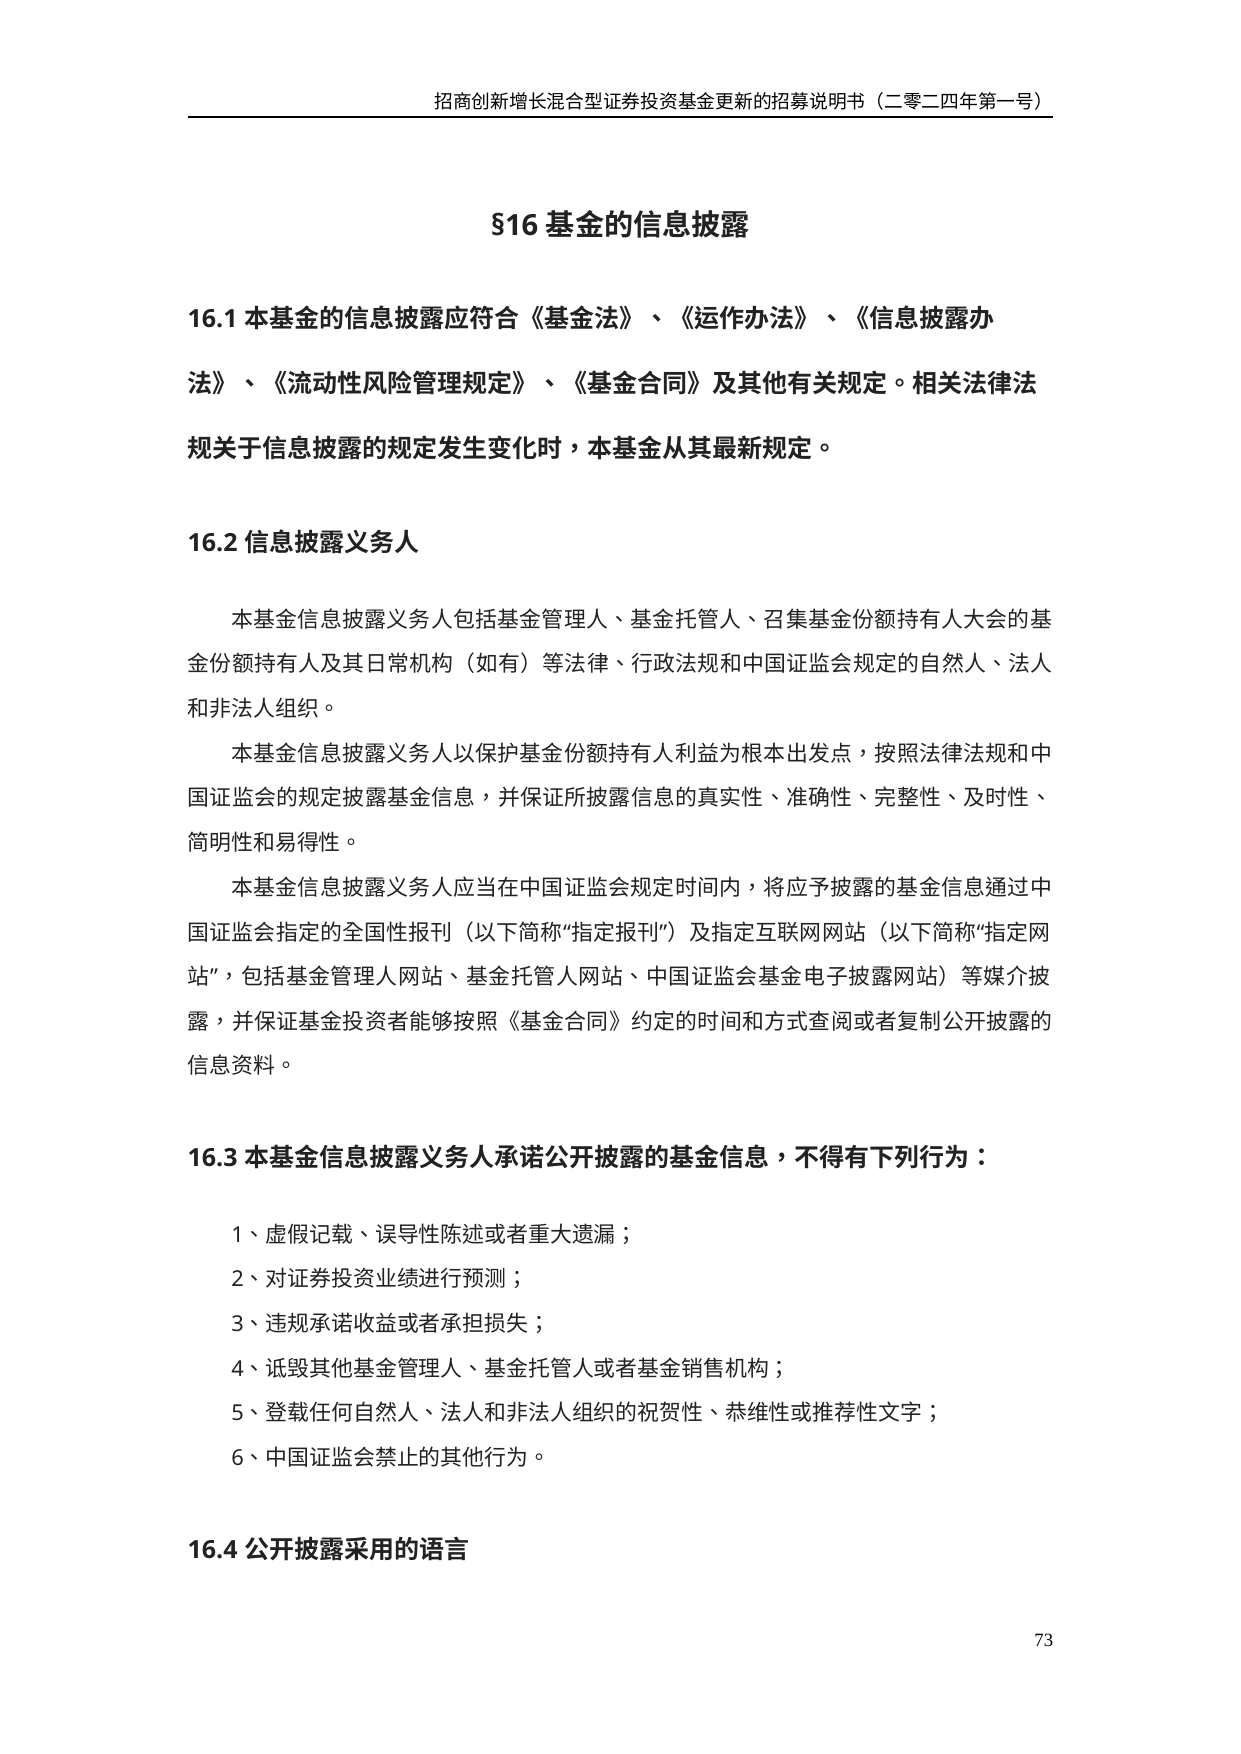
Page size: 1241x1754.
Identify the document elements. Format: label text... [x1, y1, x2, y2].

text 5、登载任何自然人、法人和非法人组织的祝贺性、恭维性或推荐性文字； [187, 1397, 1053, 1427]
text 6、中国证监会禁止的其他行为。 [187, 1442, 1053, 1472]
text 本基金信息披露义务人包括基金管理人、基金托管人、召集基金份额持有人大会的基金份额持有人及其日常机构（如有）等法律、行政法规和中国证监会规定的自然人、法人和非法人组织。 [187, 604, 1053, 723]
text 1、虚假记载、误导性陈述或者重大遗漏； [187, 1218, 1053, 1248]
text 2、对证券投资业绩进行预测； [187, 1263, 1053, 1293]
text 本基金信息披露义务人应当在中国证监会规定时间内，将应予披露的基金信息通过中国证监会指定的全国性报刊（以下简称“指定报刊”）及指定互联网网站（以下简称“指定网站”，包括基金管理人网站、基金托管人网站、中国证监会基金电子披露网站）等媒介披露，并保证基金投资者能够按照《基金合同》约定的时间和方式查阅或者复制公开披露的信息资料。 [187, 872, 1053, 1080]
text 3、违规承诺收益或者承担损失； [187, 1308, 1053, 1338]
text 本基金信息披露义务人以保护基金份额持有人利益为根本出发点，按照法律法规和中国证监会的规定披露基金信息，并保证所披露信息的真实性、准确性、完整性、及时性、简明性和易得性。 [187, 738, 1053, 857]
text 16.2 信息披露义务人 [187, 509, 1053, 574]
text 16.4 公开披露采用的语言 [187, 1516, 1053, 1581]
text 4、诋毁其他基金管理人、基金托管人或者基金销售机构； [187, 1353, 1053, 1382]
text 16.1 本基金的信息披露应符合《基金法》、《运作办法》、《信息披露办法》、《流动性风险管理规定》、《基金合同》及其他有关规定。相关法律法规关于信息披露的规定发生变化时，本基金从其最新规定。 [187, 285, 1053, 480]
text 16.3 本基金信息披露义务人承诺公开披露的基金信息，不得有下列行为： [187, 1124, 1053, 1189]
text §16 基金的信息披露 [187, 191, 1053, 256]
